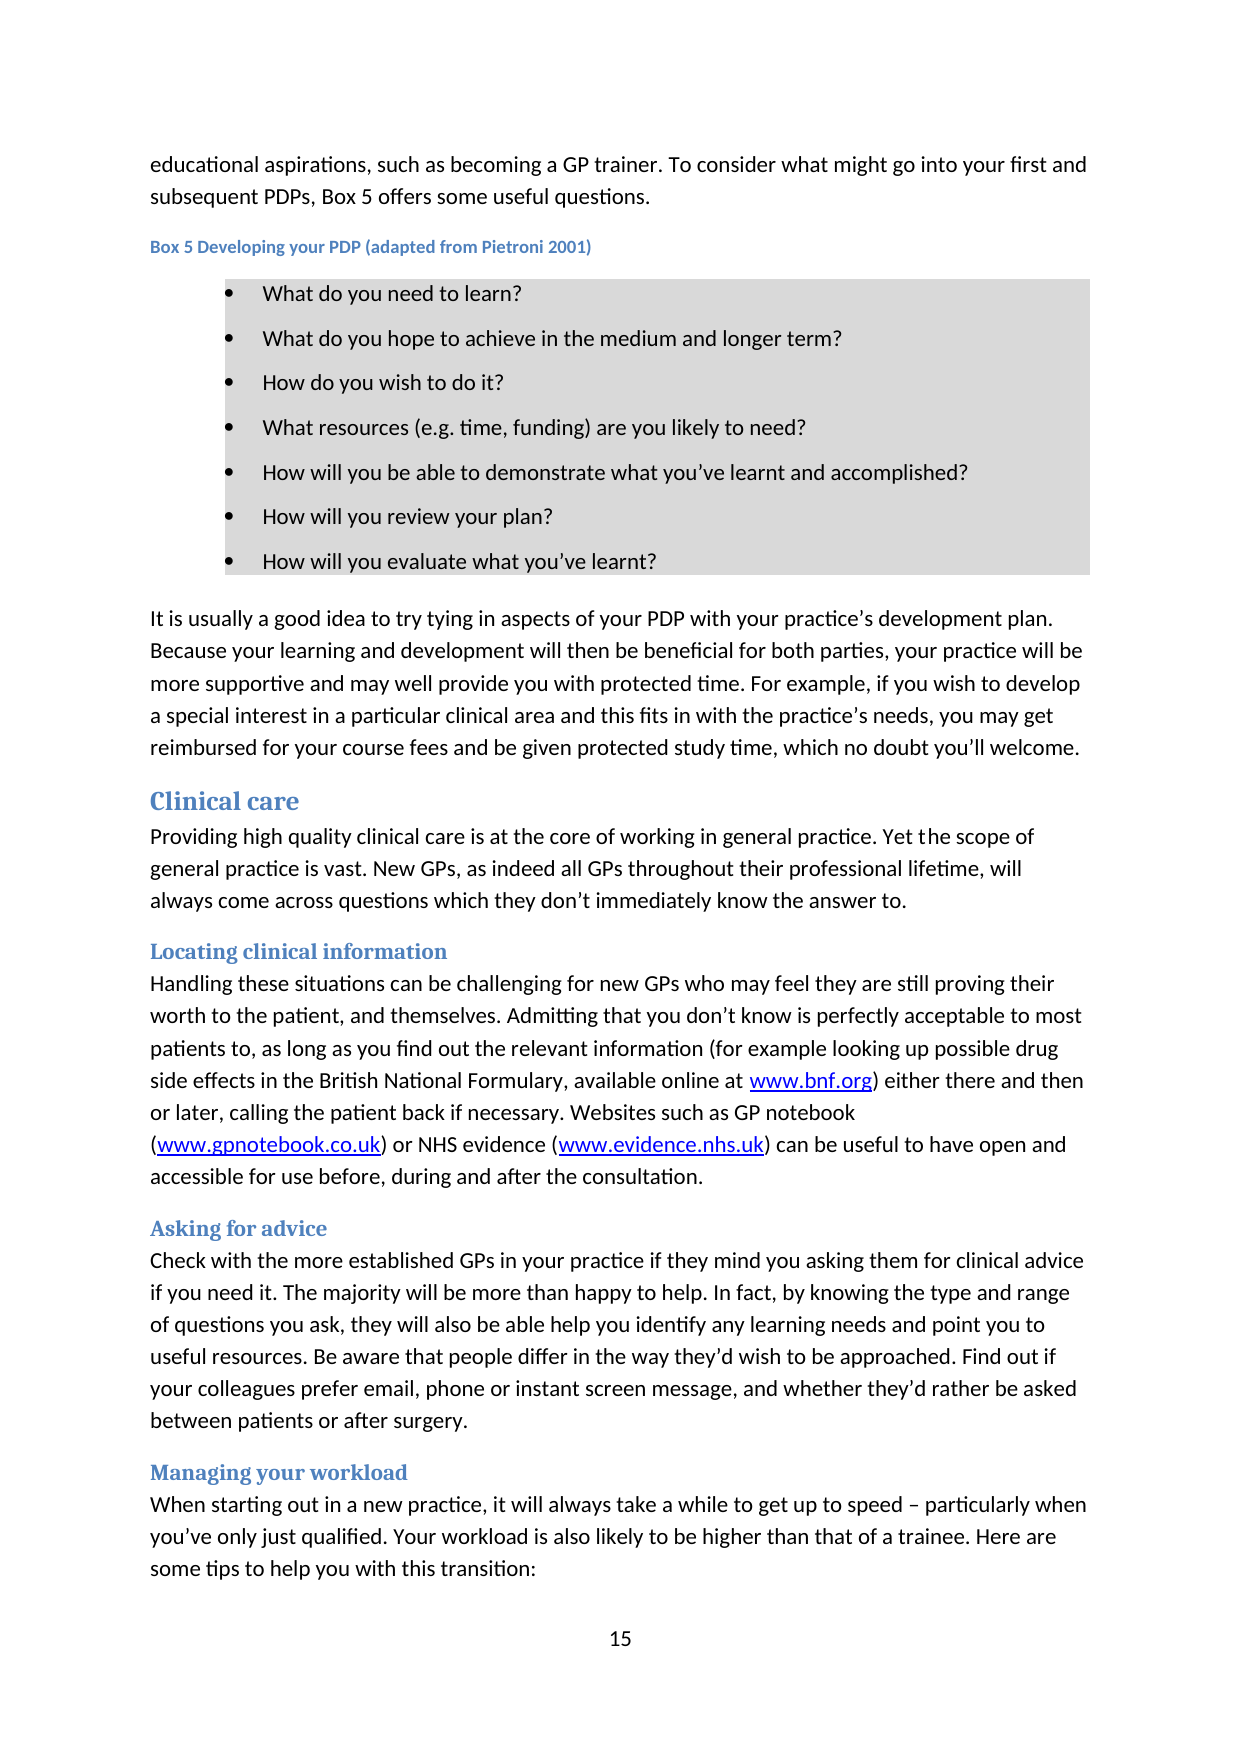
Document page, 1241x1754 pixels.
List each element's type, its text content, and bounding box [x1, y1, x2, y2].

text When starting out in a new practice, it will always take a while to get up to speed – particularly when you’ve only just qualified. Your workload is also likely to be higher than that of a trainee. Here are some tips to help you with this transition: [150, 1490, 1090, 1582]
subtitle Locating clinical information [150, 939, 1090, 966]
subtitle Clinical care [150, 786, 1090, 817]
text Check with the more established GPs in your practice if they mind you asking them for clinical advice if you need it. The majority will be more than happy to help. In fact, by knowing the type and range of questions you ask, they will also be able help you identify any learning needs and point you to useful resources. Be aware that people differ in the way they’d wish to be approached. Find out if your colleagues prefer email, phone or instant screen message, and whether they’d rather be asked between patients or after surgery. [150, 1246, 1090, 1435]
list What resources (e.g. time, funding) are you likely to need? [225, 413, 1090, 441]
text It is usually a good idea to try tying in aspects of your PDP with your practice’s development plan. Because your learning and development will then be beneficial for both parties, your practice will be more supportive and may well provide you with protected time. For example, if you wish to develop a special interest in a particular clinical area and this fits in with the practice’s needs, you may get reimbursed for your course fees and be given protected study time, which no doubt you’ll welcome. [150, 604, 1090, 761]
text Providing high quality clinical care is at the core of working in general practice. Yet the scope of general practice is vast. New GPs, as indeed all GPs throughout their professional lifetime, will always come across questions which they don’t immediately know the answer to. [150, 822, 1090, 914]
list How will you be able to demonstrate what you’ve learnt and accomplished? [225, 458, 1090, 486]
list How will you evaluate what you’ve learnt? [225, 547, 1090, 575]
list How do you wish to do it? [225, 368, 1090, 396]
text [150, 150, 1090, 210]
list How will you review your plan? [225, 502, 1090, 530]
list What do you hope to achieve in the medium and longer term? [225, 324, 1090, 352]
subtitle Asking for advice [150, 1216, 1090, 1242]
text Box 5 Developing your PDP (adapted from Pietroni 2001) [150, 235, 1090, 258]
list What do you need to learn? [225, 279, 1090, 307]
text Handling these situations can be challenging for new GPs who may feel they are still proving their worth to the patient, and themselves. Admitting that you don’t know is perfectly acceptable to most patients to, as long as you find out the relevant information (for example looking up possible drug side effects in the British National Formulary, available online at www.bnf.org) either there and then or later, calling the patient back if necessary. Websites such as GP notebook (www.gpnotebook.co.uk) or NHS evidence (www.evidence.nhs.uk) can be useful to have open and accessible for use before, during and after the consultation. [150, 969, 1090, 1191]
subtitle Managing your workload [150, 1460, 1090, 1486]
